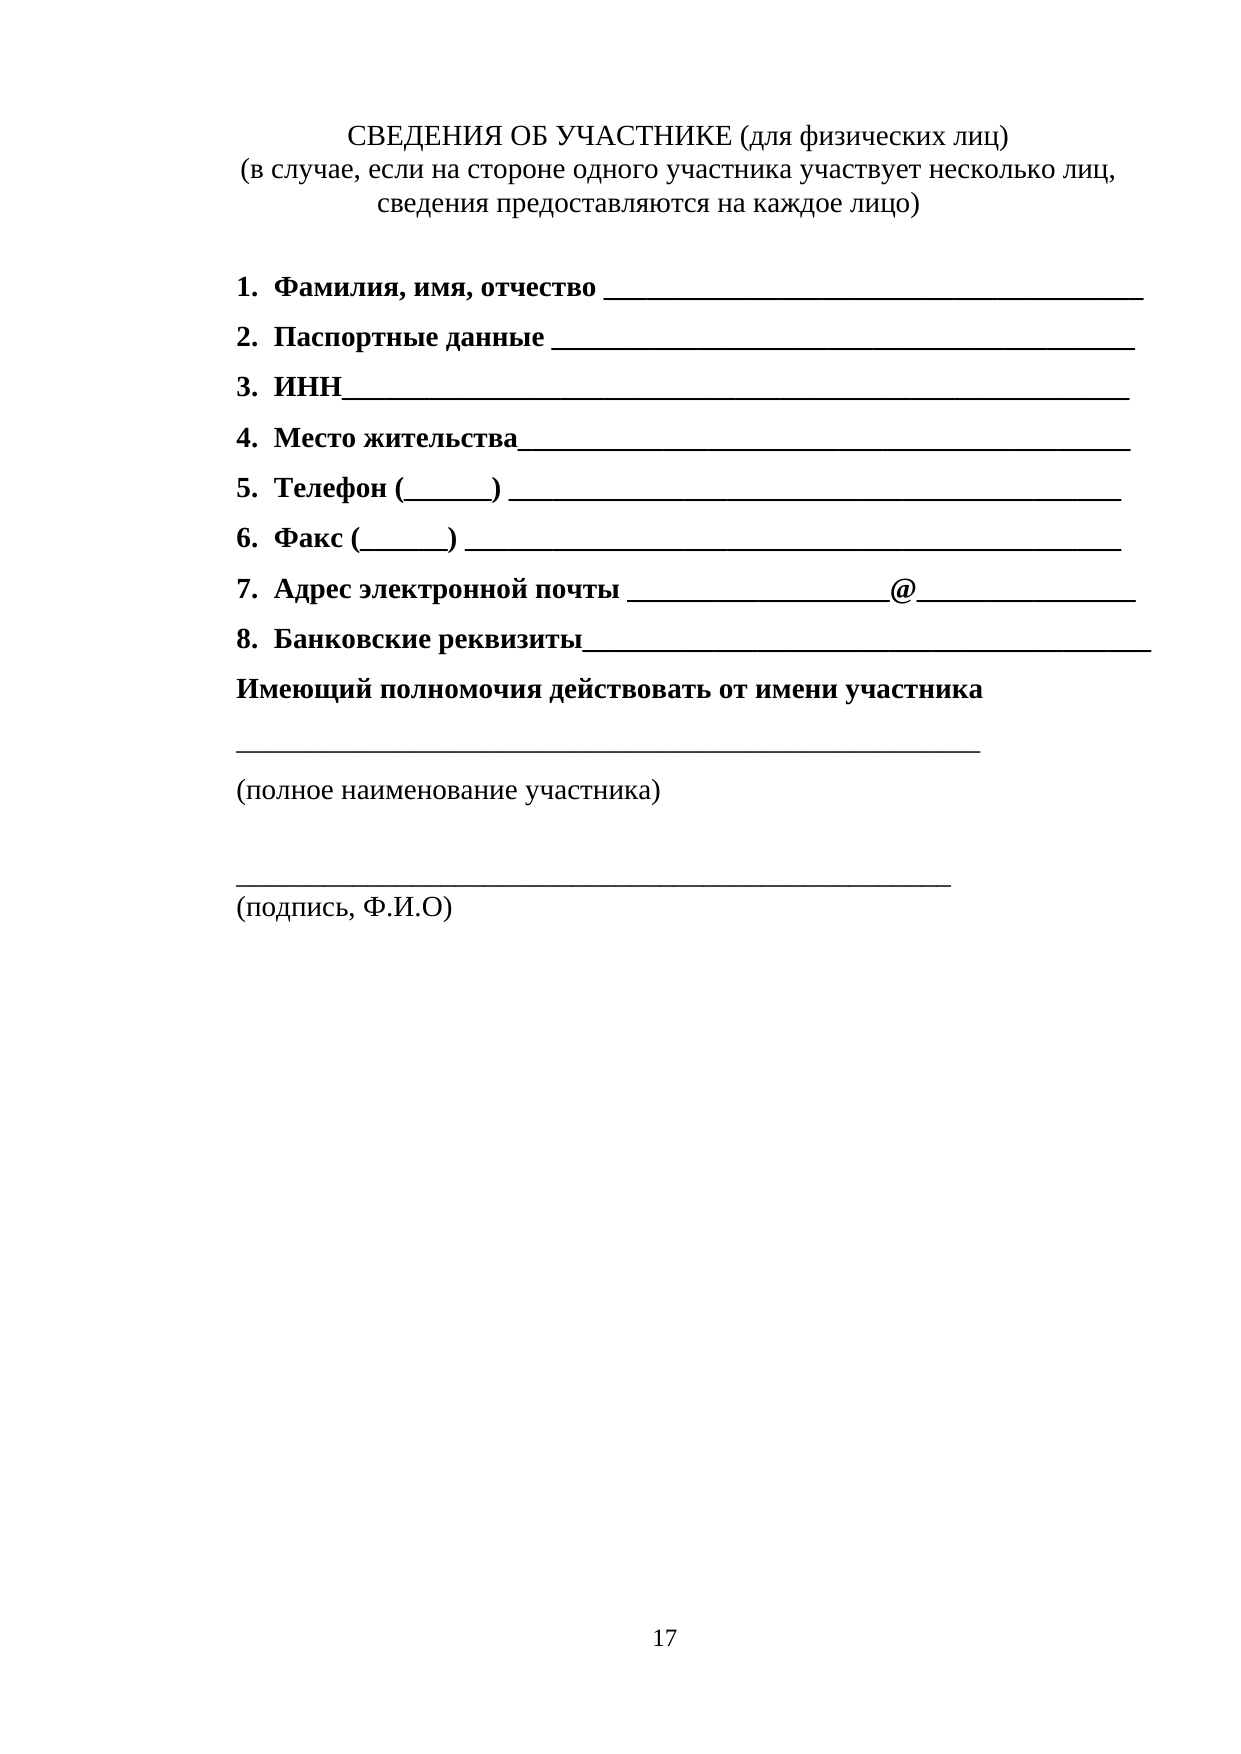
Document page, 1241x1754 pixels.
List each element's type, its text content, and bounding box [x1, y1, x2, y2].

list Адрес электронной почты __________________@_______________ [236, 571, 1152, 604]
text (подпись, Ф.И.О) [177, 889, 1152, 923]
text Имеющий полномочия действовать от имени участника [177, 671, 1152, 705]
list Фамилия, имя, отчество _____________________________________ [236, 269, 1152, 302]
text ___________________________________________________ [177, 722, 1152, 755]
text _________________________________________________ [177, 856, 1152, 889]
list Телефон (______) __________________________________________ [236, 470, 1152, 504]
list Факс (______) _____________________________________________ [236, 521, 1152, 554]
list Паспортные данные ________________________________________ [236, 319, 1152, 353]
list Место жительства__________________________________________ [236, 420, 1152, 453]
text (в случае, если на стороне одного участника участвует несколько лиц, сведения предоставляются на каждое лицо) [177, 152, 1120, 219]
list ИНН______________________________________________________ [236, 369, 1152, 403]
text СВЕДЕНИЯ ОБ УЧАСТНИКЕ (для физических лиц) [177, 118, 1120, 152]
text (полное наименование участника) [177, 772, 1152, 806]
list Банковские реквизиты_______________________________________ [236, 621, 1152, 655]
